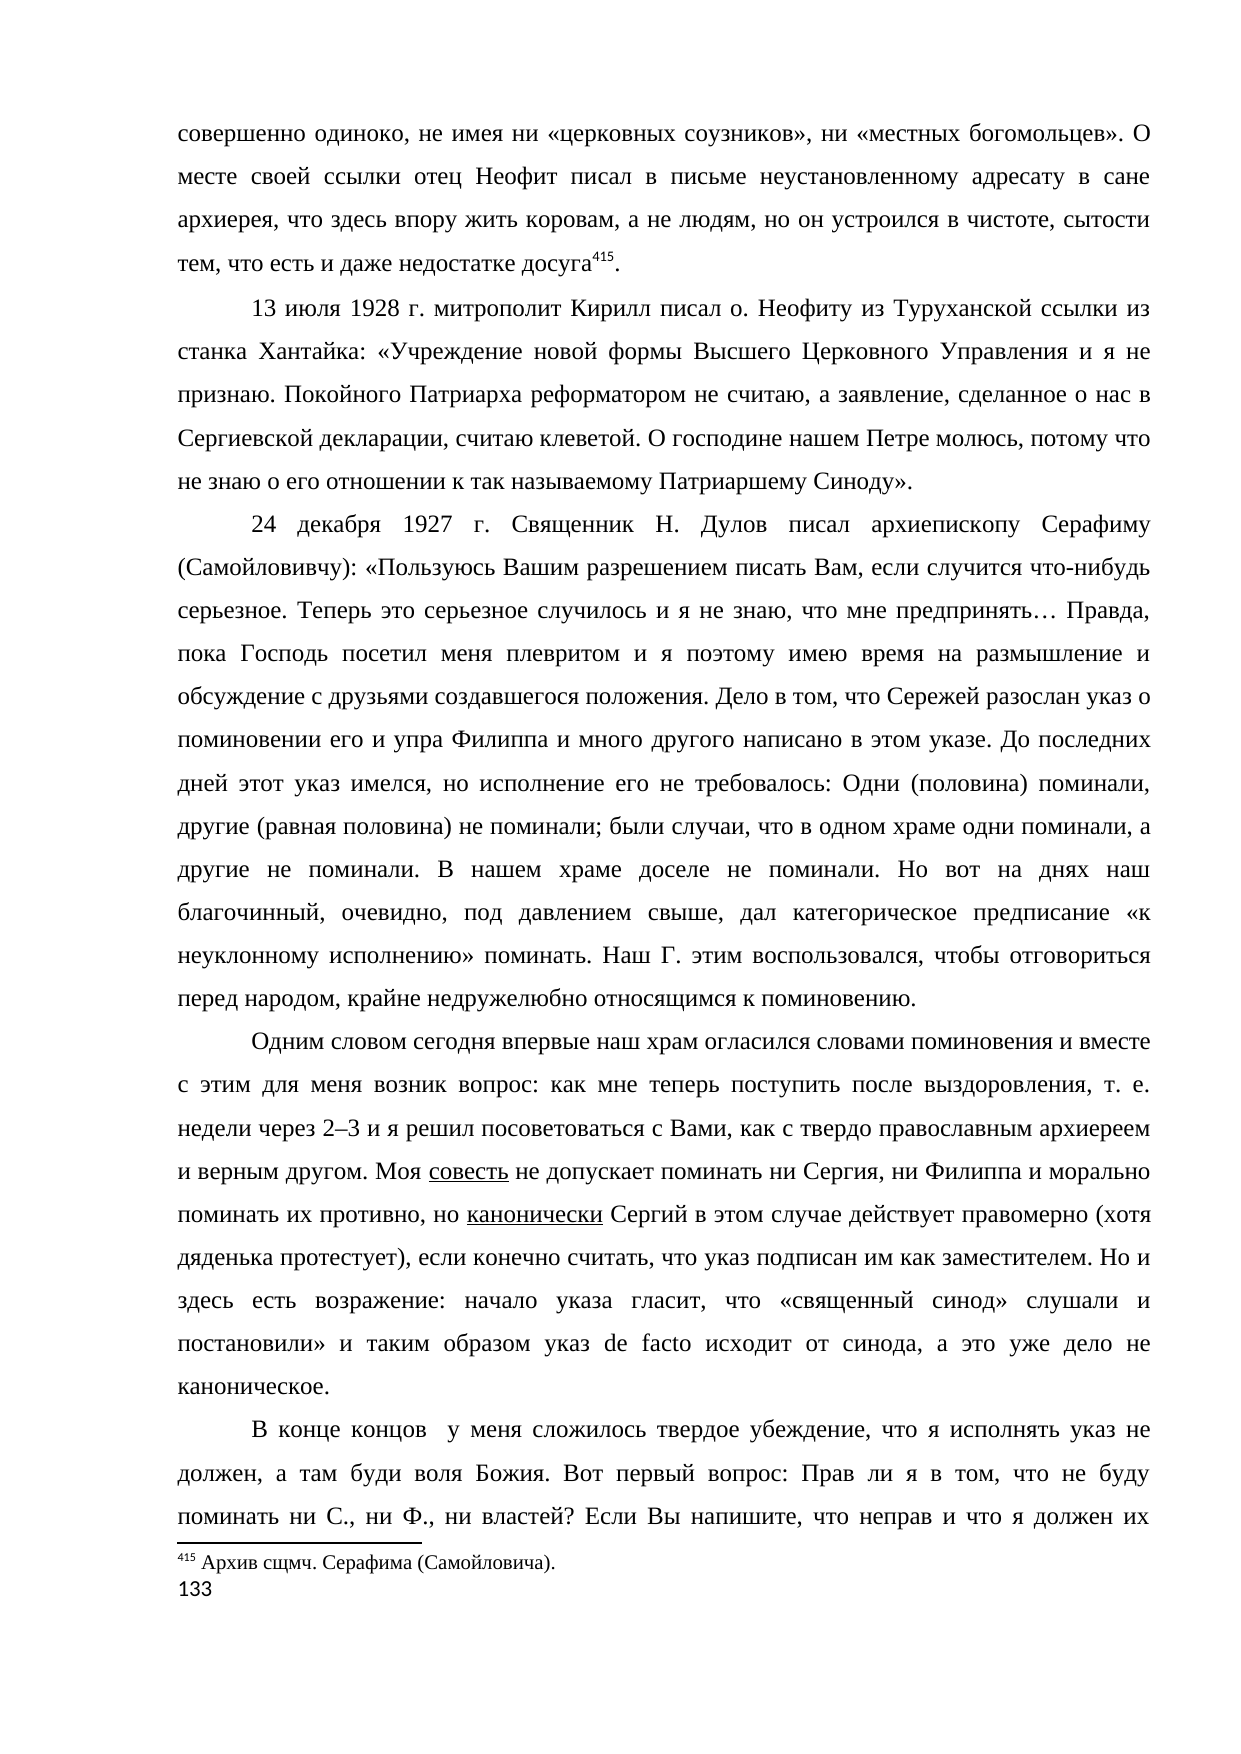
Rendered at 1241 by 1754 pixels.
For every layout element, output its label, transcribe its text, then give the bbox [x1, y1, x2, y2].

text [177, 118, 1152, 278]
text Одним словом сегодня впервые наш храм огласился словами поминовения и вместе с этим для меня возник вопрос: как мне теперь поступить после выздоровления, т. е. недели через 2–3 и я решил посоветоваться с Вами, как с твердо православным архиереем и верным другом. Моя совесть не допускает поминать ни Сергия, ни Филиппа и морально поминать их противно, но канонически Сергий в этом случае действует правомерно (хотя дяденька протестует), если конечно считать, что указ подписан им как заместителем. Но и здесь есть возражение: начало указа гласит, что «священный синод» слушали и постановили» и таким образом указ de facto исходит от синода, а это уже дело не каноническое. [177, 1026, 1152, 1400]
text 13 июля 1928 г. митрополит Кирилл писал о. Неофиту из Туруханской ссылки из станка Хантайка: «Учреждение новой формы Высшего Церковного Управления и я не признаю. Покойного Патриарха реформатором не считаю, а заявление, сделанное о нас в Сергиевской декларации, считаю клеветой. О господине нашем Петре молюсь, потому что не знаю о его отношении к так называемому Патриаршему Синоду». [177, 293, 1152, 494]
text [177, 1414, 1152, 1529]
text 24 декабря 1927 г. Священник Н. Дулов писал архиепископу Серафиму (Самойловивчу): «Пользуюсь Вашим разрешением писать Вам, если случится что-нибудь серьезное. Теперь это серьезное случилось и я не знаю, что мне предпринять… Правда, пока Господь посетил меня плевритом и я поэтому имею время на размышление и обсуждение с друзьями создавшегося положения. Дело в том, что Сережей разослан указ о поминовении его и упра Филиппа и много другого написано в этом указе. До последних дней этот указ имелся, но исполнение его не требовалось: Одни (половина) поминали, другие (равная половина) не поминали; были случаи, что в одном храме одни поминали, а другие не поминали. В нашем храме доселе не поминали. Но вот на днях наш благочинный, очевидно, под давлением свыше, дал категорическое предписание «к неуклонному исполнению» поминать. Наш Г. этим воспользовался, чтобы отговориться перед народом, крайне недружелюбно относящимся к поминовению. [177, 509, 1152, 1012]
